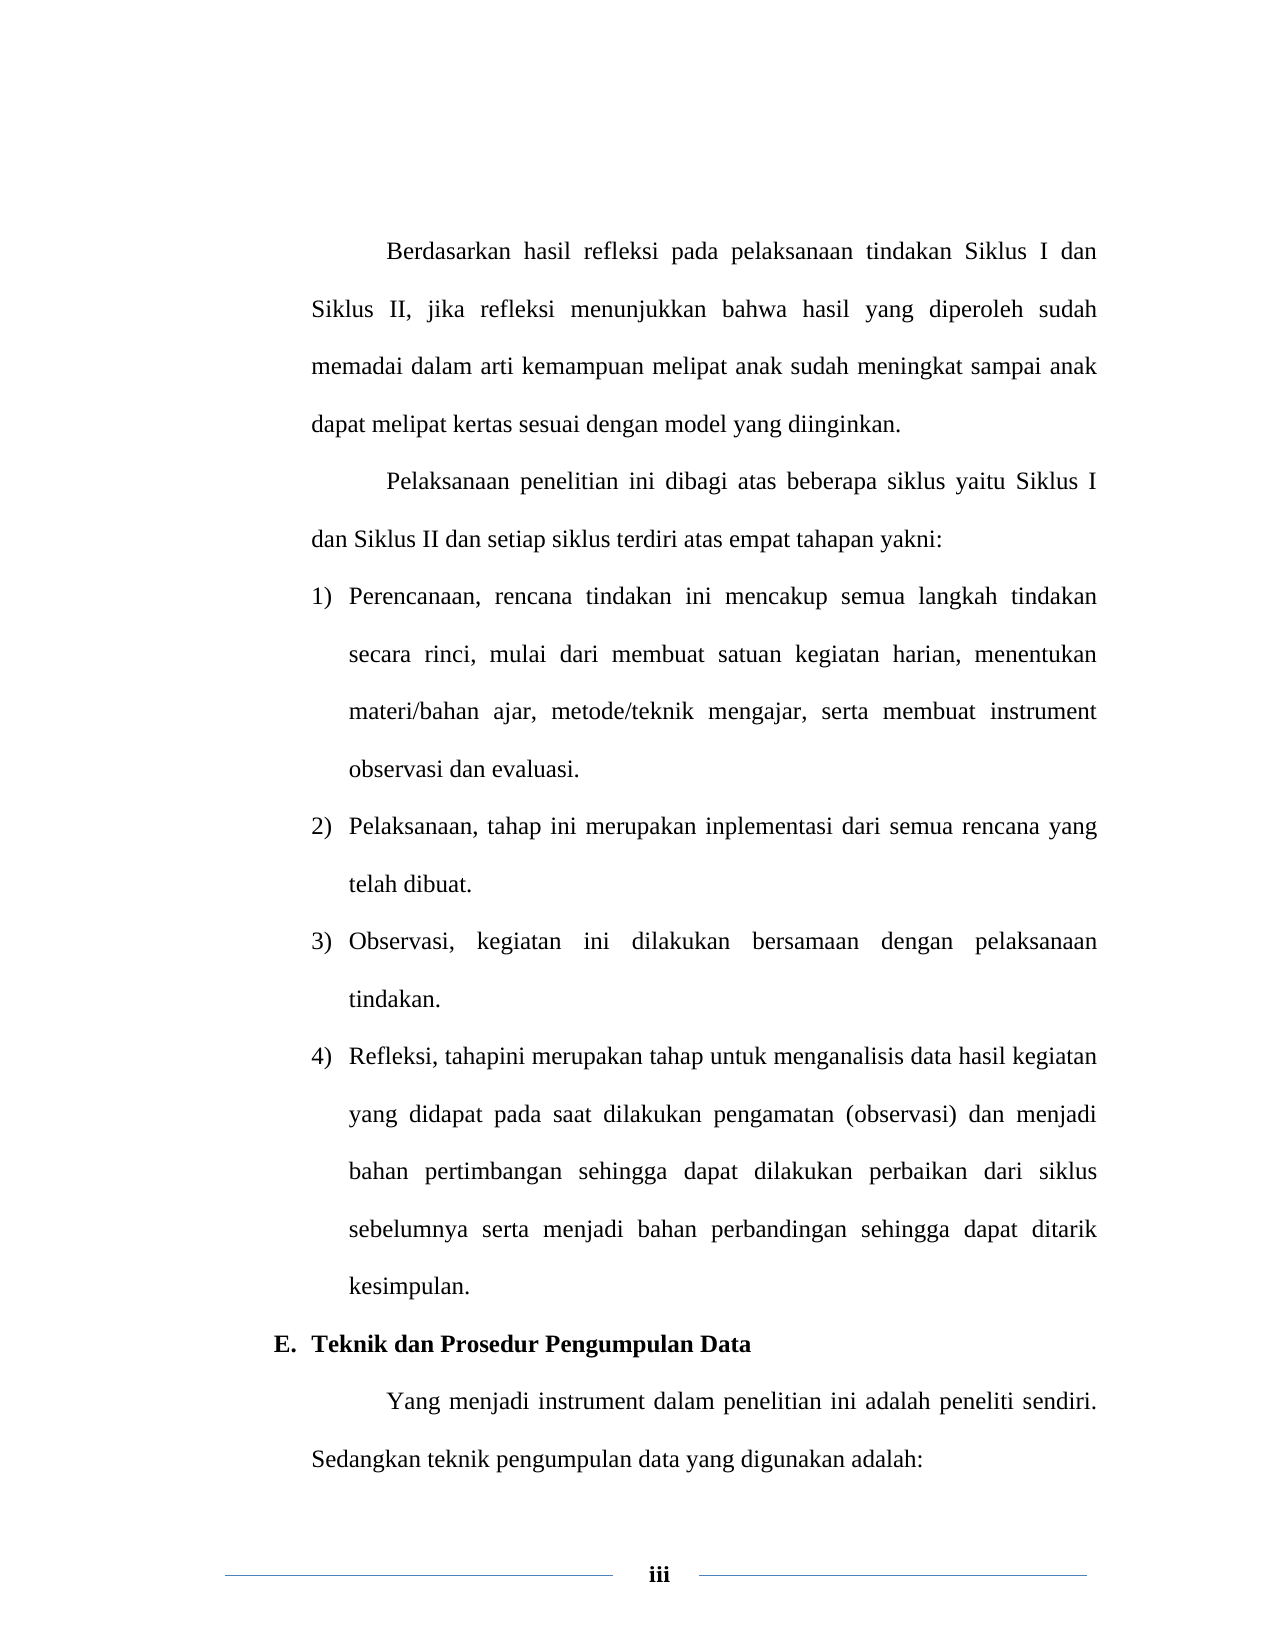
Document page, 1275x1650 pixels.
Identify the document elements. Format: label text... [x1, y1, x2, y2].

list Yang menjadi instrument dalam penelitian ini adalah peneliti sendiri. Sedangkan teknik pengumpulan data yang digunakan adalah: [311, 1386, 1098, 1472]
list Perencanaan, rencana tindakan ini mencakup semua langkah tindakan secara rinci, mulai dari membuat satuan kegiatan harian, menentukan materi/bahan ajar, metode/teknik mengajar, serta membuat instrument observasi dan evaluasi. [311, 581, 1098, 782]
list Teknik dan Prosedur Pengumpulan Data [274, 1329, 1098, 1357]
text Pelaksanaan penelitian ini dibagi atas beberapa siklus yaitu Siklus I dan Siklus II dan setiap siklus terdiri atas empat tahapan yakni: [311, 466, 1098, 552]
list Refleksi, tahapini merupakan tahap untuk menganalisis data hasil kegiatan yang didapat pada saat dilakukan pengamatan (observasi) dan menjadi bahan pertimbangan sehingga dapat dilakukan perbaikan dari siklus sebelumnya serta menjadi bahan perbandingan sehingga dapat ditarik kesimpulan. [311, 1041, 1098, 1300]
list Pelaksanaan, tahap ini merupakan inplementasi dari semua rencana yang telah dibuat. [311, 811, 1098, 897]
list Observasi, kegiatan ini dilakukan bersamaan dengan pelaksanaan tindakan. [311, 926, 1098, 1012]
text Berdasarkan hasil refleksi pada pelaksanaan tindakan Siklus I dan Siklus II, jika refleksi menunjukkan bahwa hasil yang diperoleh sudah memadai dalam arti kemampuan melipat anak sudah meningkat sampai anak dapat melipat kertas sesuai dengan model yang diinginkan. [311, 236, 1098, 437]
